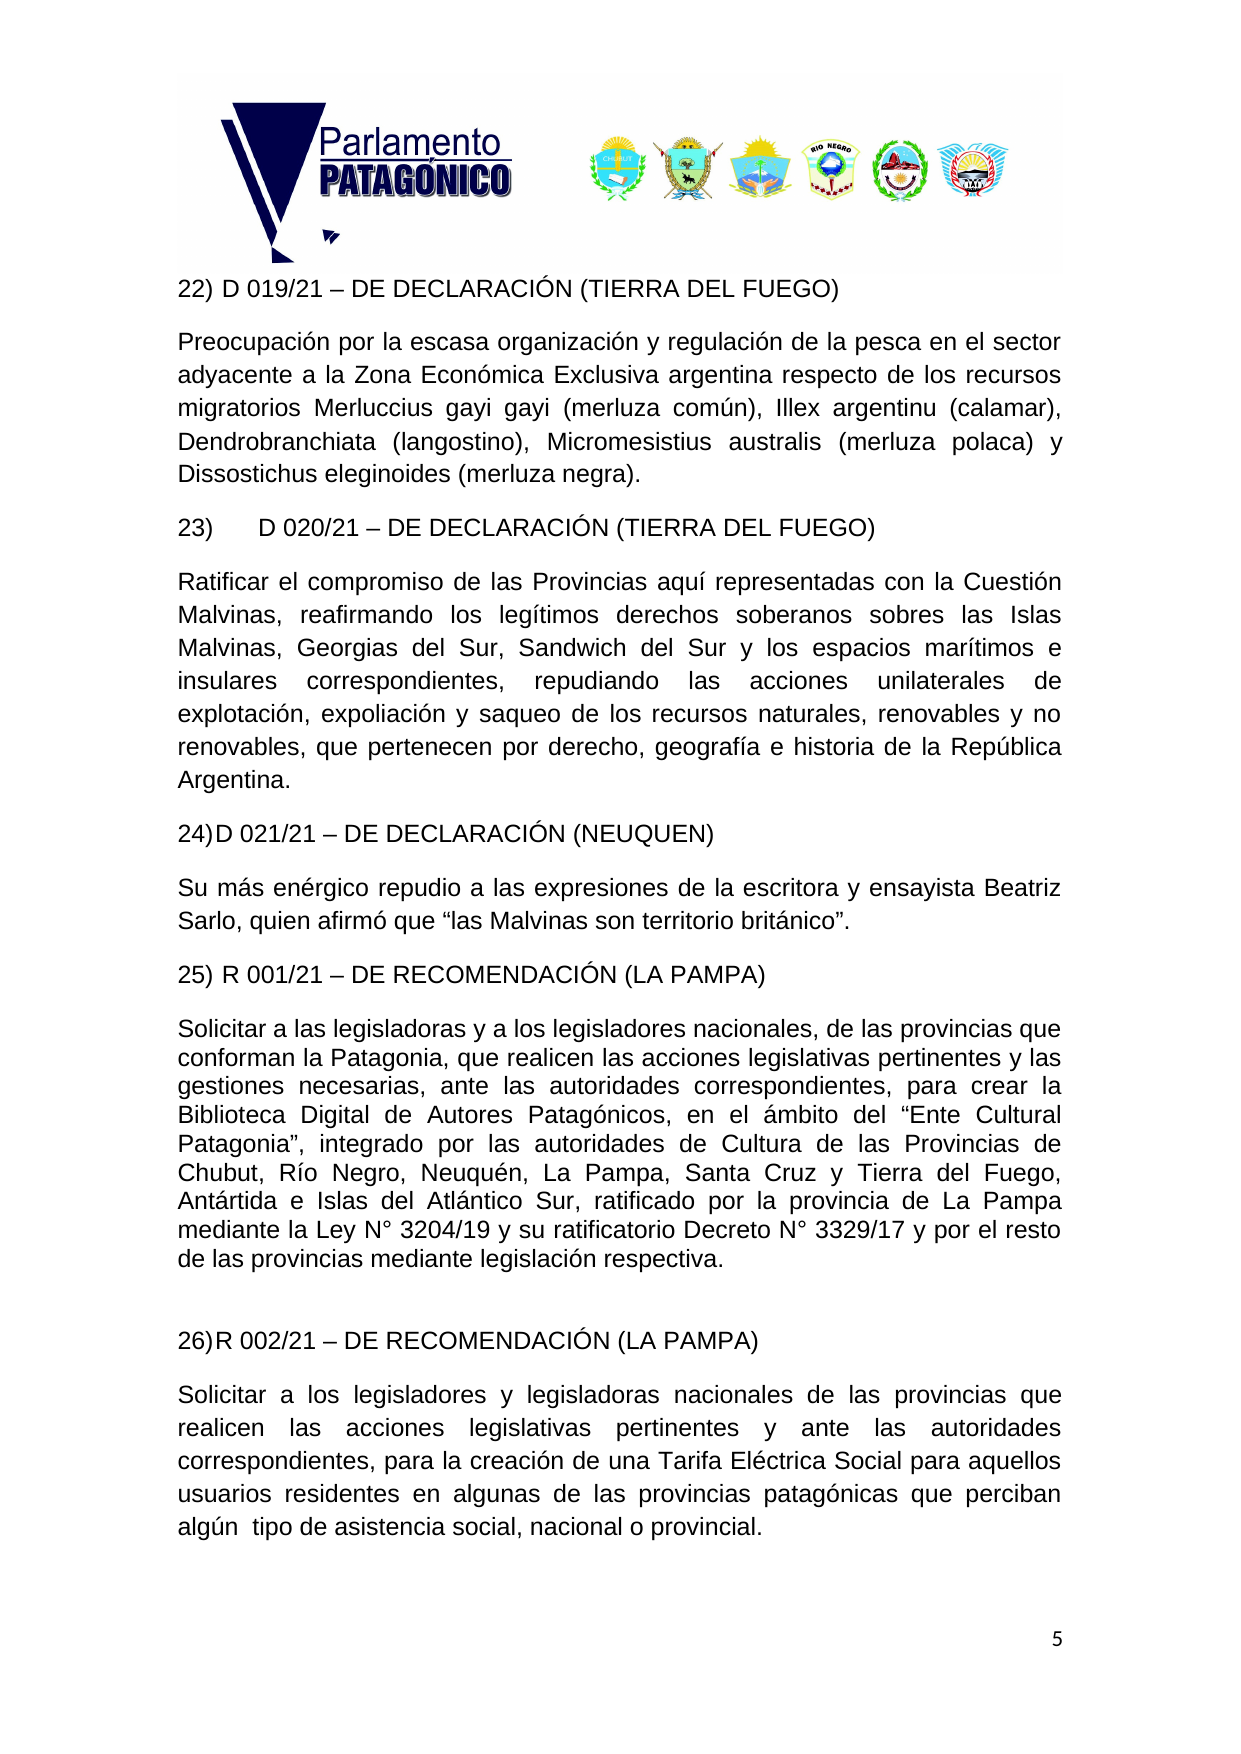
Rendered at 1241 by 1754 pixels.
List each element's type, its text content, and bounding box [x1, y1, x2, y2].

list R 002/21 – DE RECOMENDACIÓN (LA PAMPA) [177, 1326, 1063, 1355]
list D 020/21 – DE DECLARACIÓN (TIERRA DEL FUEGO) [177, 513, 1063, 542]
list D 021/21 – DE DECLARACIÓN (NEUQUEN) [177, 819, 1063, 848]
text Solicitar a los legisladores y legisladoras nacionales de las provincias que realicen las acciones legislativas pertinentes y ante las autoridades correspondientes, para la creación de una Tarifa Eléctrica Social para aquellos usuarios residentes en algunas de las provincias patagónicas que perciban algún tipo de asistencia social, nacional o provincial. [177, 1380, 1063, 1541]
text Solicitar a las legisladoras y a los legisladores nacionales, de las provincias que conforman la Patagonia, que realicen las acciones legislativas pertinentes y las gestiones necesarias, ante las autoridades correspondientes, para crear la Biblioteca Digital de Autores Patagónicos, en el ámbito del “Ente Cultural Patagonia”, integrado por las autoridades de Cultura de las Provincias de Chubut, Río Negro, Neuquén, La Pampa, Santa Cruz y Tierra del Fuego, Antártida e Islas del Atlántico Sur, ratificado por la provincia de La Pampa mediante la Ley N° 3204/19 y su ratificatorio Decreto N° 3329/17 y por el resto de las provincias mediante legislación respectiva. [177, 1014, 1063, 1272]
text Ratificar el compromiso de las Provincias aquí representadas con la Cuestión Malvinas, reafirmando los legítimos derechos soberanos sobres las Islas Malvinas, Georgias del Sur, Sandwich del Sur y los espacios marítimos e insulares correspondientes, repudiando las acciones unilaterales de explotación, expoliación y saqueo de los recursos naturales, renovables y no renovables, que pertenecen por derecho, geografía e historia de la República Argentina. [177, 567, 1063, 794]
text Preocupación por la escasa organización y regulación de la pesca en el sector adyacente a la Zona Económica Exclusiva argentina respecto de los recursos migratorios Merluccius gayi gayi (merluza común), Illex argentinu (calamar), Dendrobranchiata (langostino), Micromesistius australis (merluza polaca) y Dissostichus eleginoides (merluza negra). [177, 327, 1063, 488]
list R 001/21 – DE RECOMENDACIÓN (LA PAMPA) [177, 960, 1063, 989]
picture [177, 73, 1063, 274]
list D 019/21 – DE DECLARACIÓN (TIERRA DEL FUEGO) [177, 274, 1063, 302]
text Su más enérgico repudio a las expresiones de la escritora y ensayista Beatriz Sarlo, quien afirmó que “las Malvinas son territorio británico”. [177, 873, 1063, 935]
